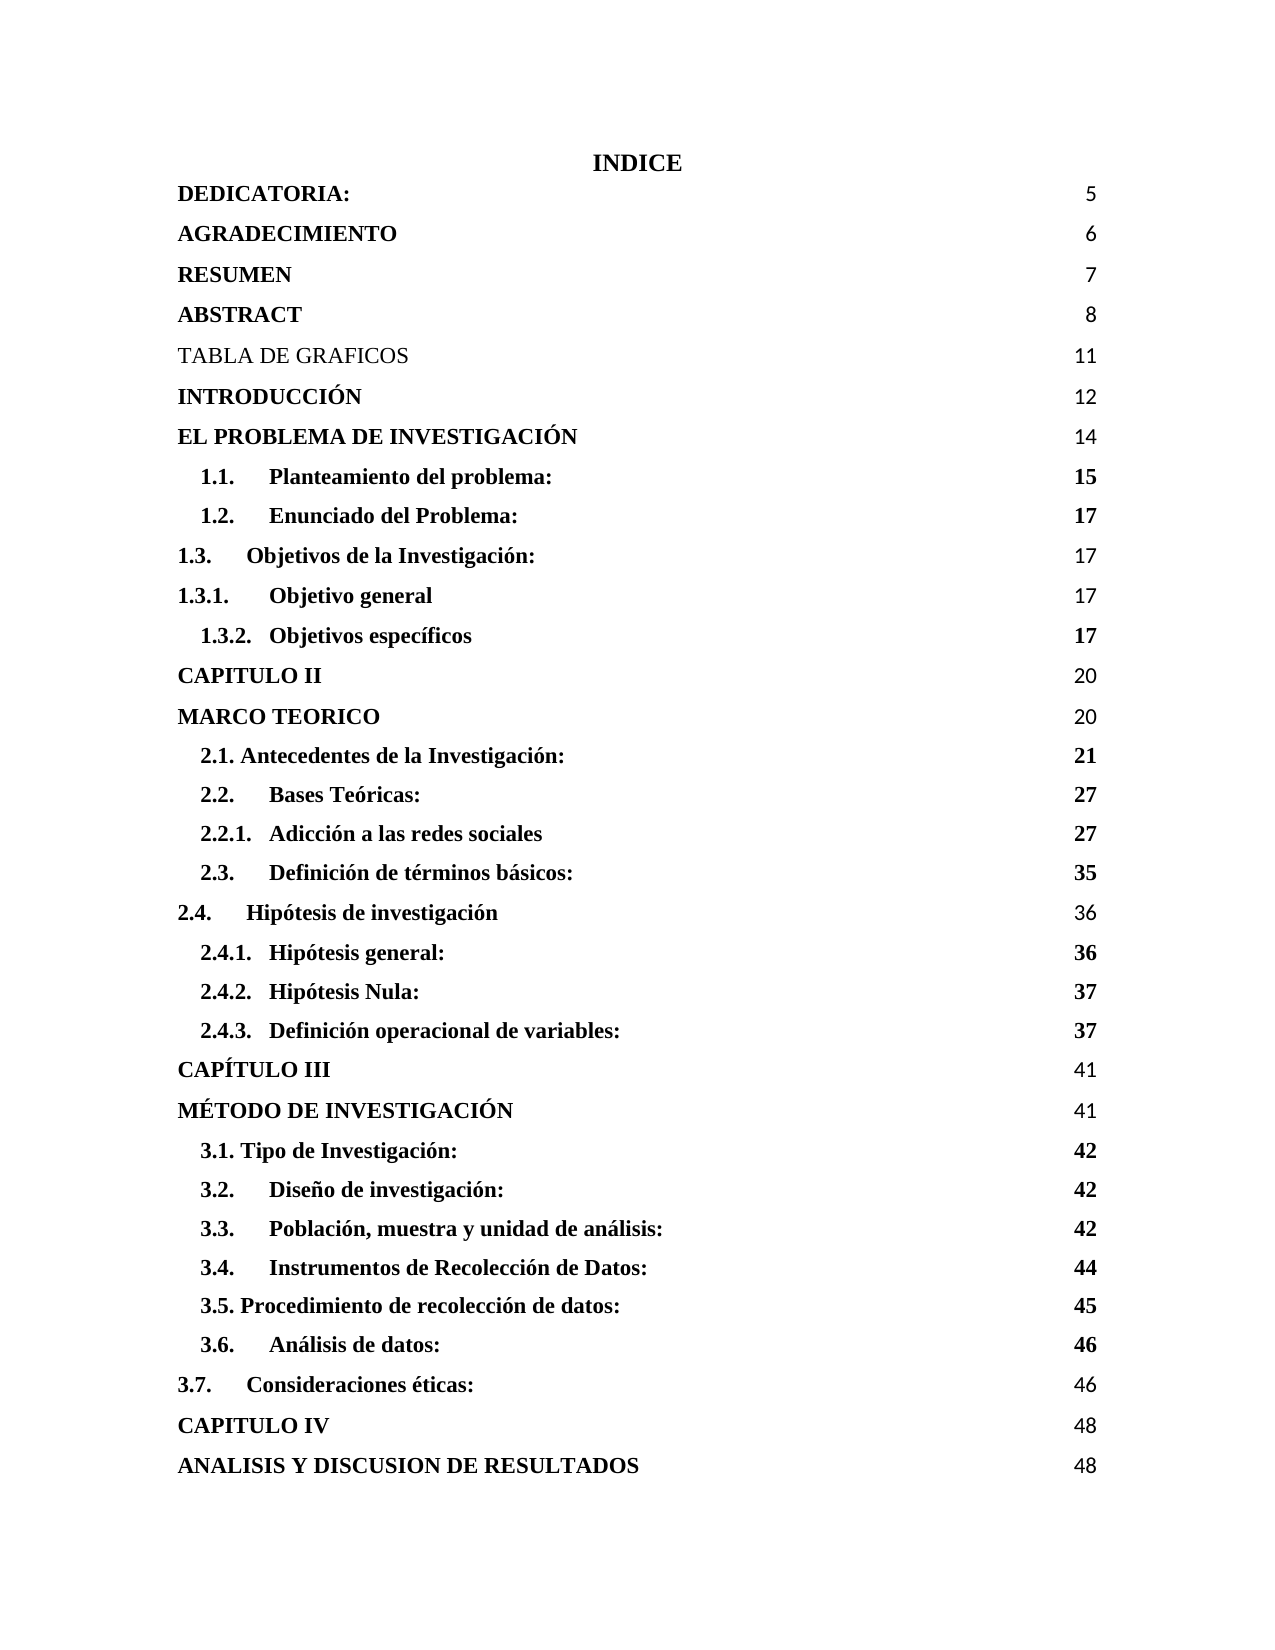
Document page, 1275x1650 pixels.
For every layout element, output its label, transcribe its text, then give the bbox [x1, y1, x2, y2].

text INDICE [177, 148, 1098, 176]
